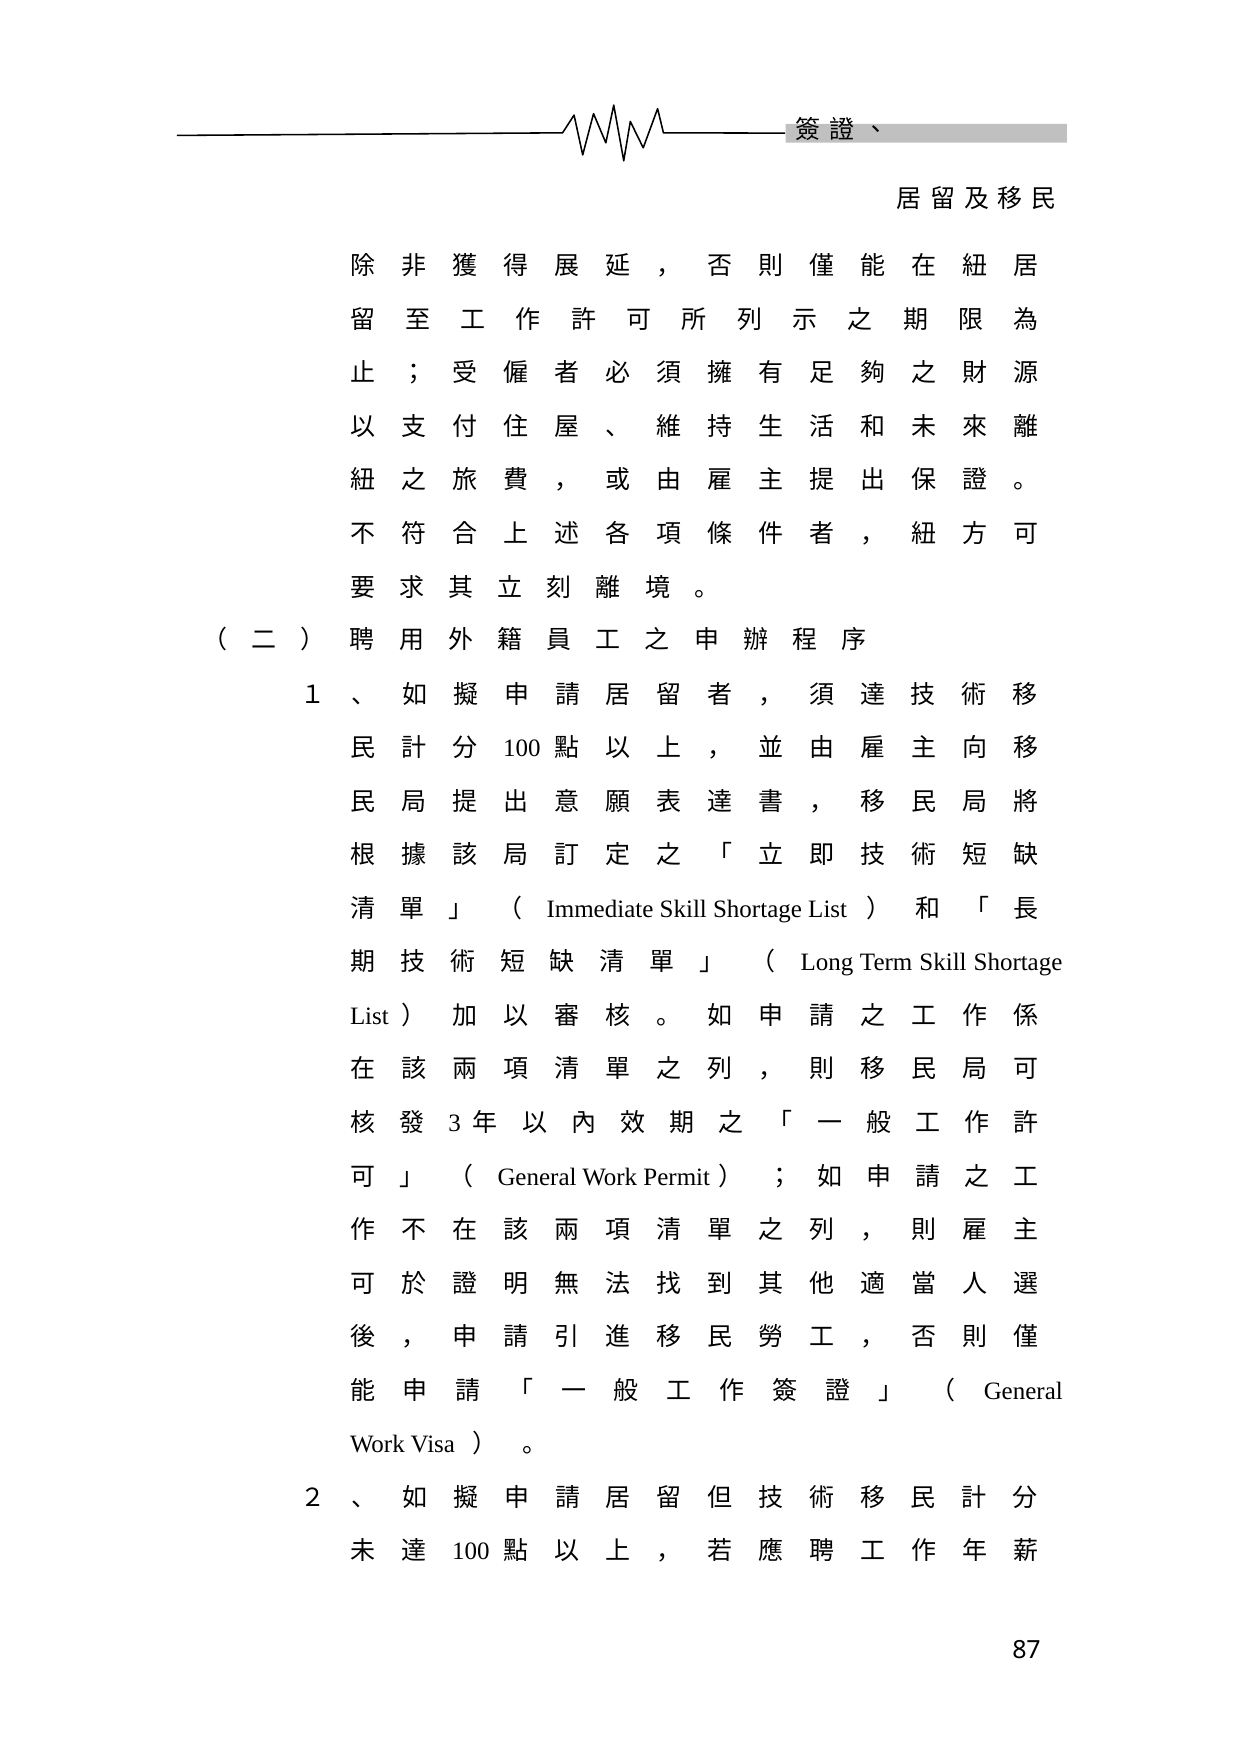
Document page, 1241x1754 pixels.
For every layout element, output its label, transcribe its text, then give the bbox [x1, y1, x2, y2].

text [276, 237, 1063, 612]
text １、如擬申請居留者，須達技術移民計分100點以上，並由雇主向移民局提出意願表達書，移民局將根據該局訂定之「立即技術短缺清單」（Immediate Skill Shortage List）和「長期技術短缺清單」（Long Term Skill Shortage List）加以審核。如申請之工作係在該兩項清單之列，則移民局可核發3年以內效期之「一般工作許可」（General Work Permit）；如申請之工作不在該兩項清單之列，則雇主可於證明無法找到其他適當人選後，申請引進移民勞工，否則僅能申請「一般工作簽證」（General Work Visa）。 [276, 666, 1063, 1469]
text （二）聘用外籍員工之申辦程序 [202, 612, 1063, 666]
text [276, 1469, 1063, 1576]
